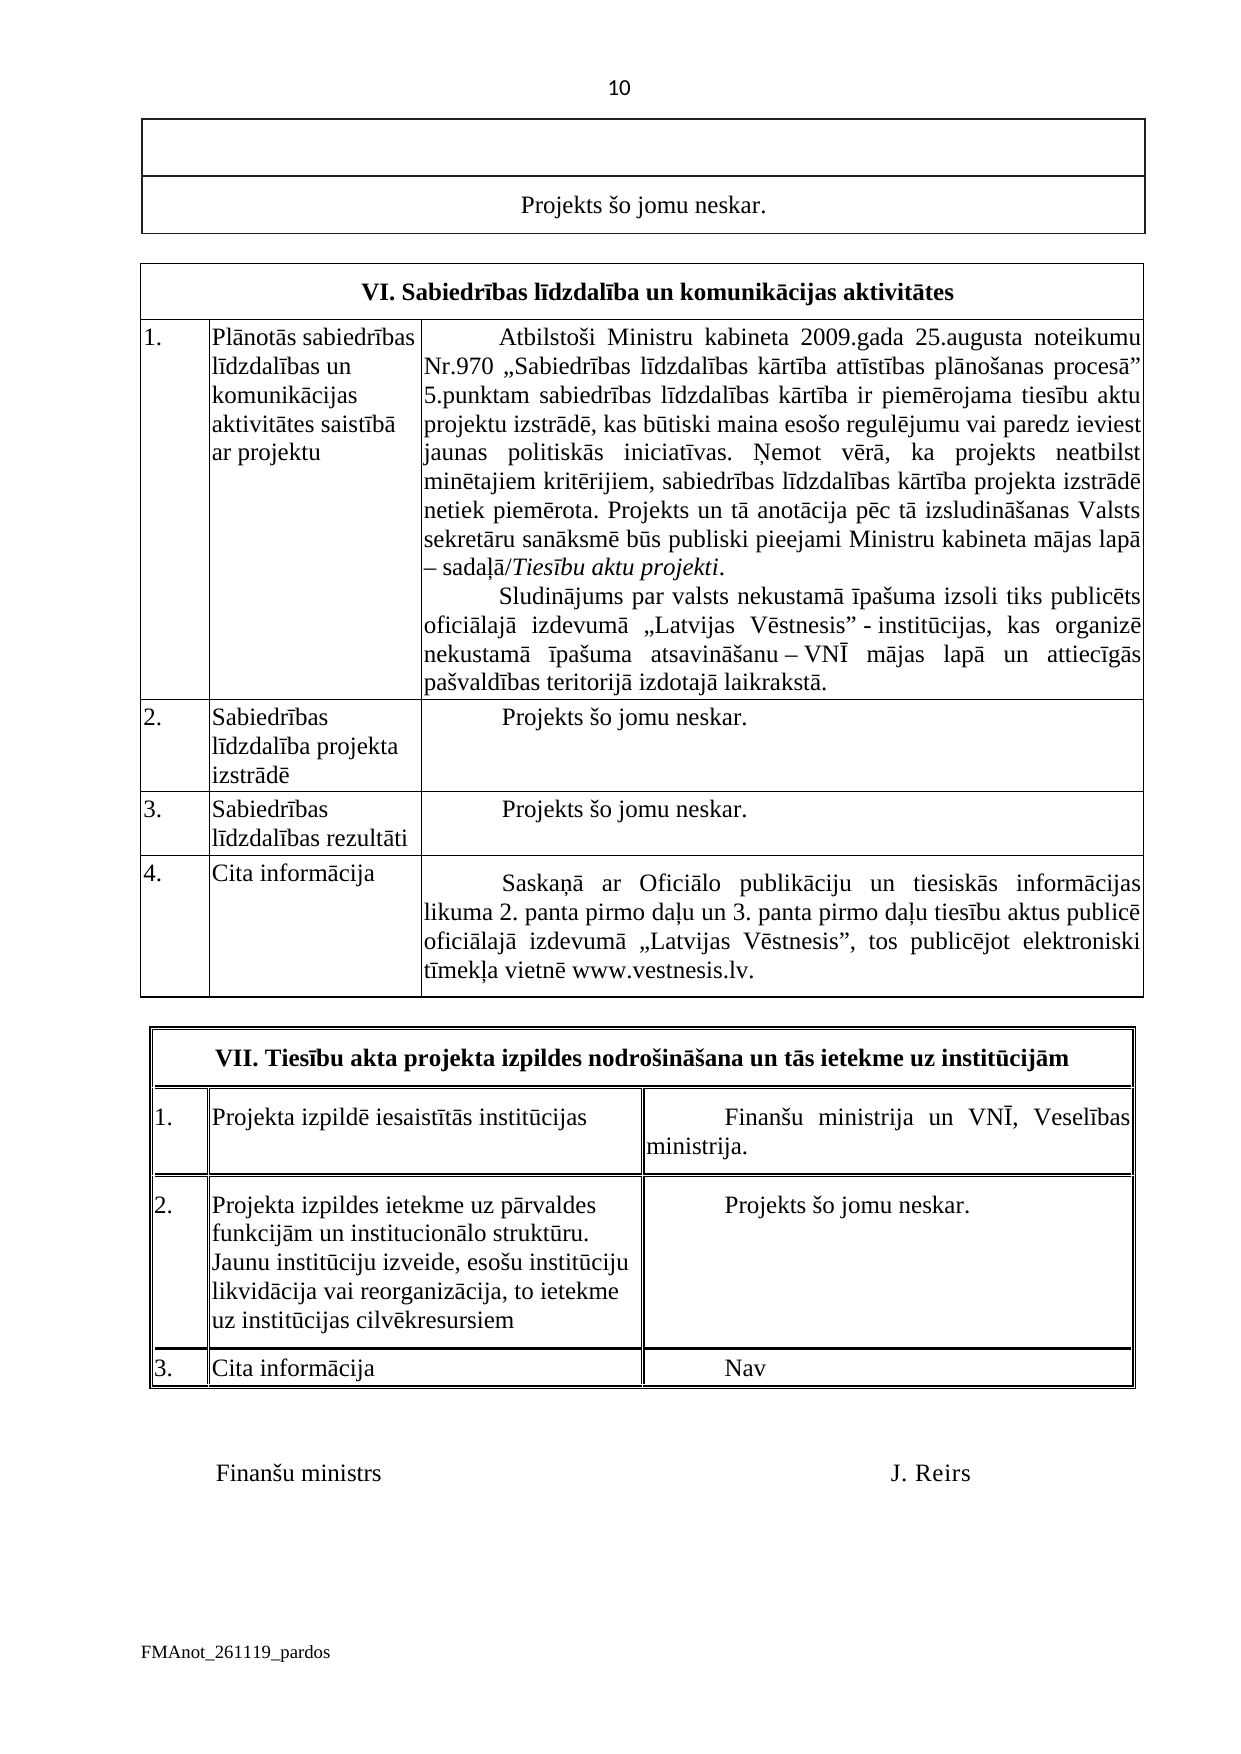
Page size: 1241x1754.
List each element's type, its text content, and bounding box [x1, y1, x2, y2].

table_cell Saskaņā ar Oficiālo publikāciju un tiesiskās informācijas likuma 2. panta pirmo daļu un 3. panta pirmo daļu tiesību aktus publicē oficiālajā izdevumā „Latvijas Vēstnesis”, tos publicējot elektroniski tīmekļa vietnē www.vestnesis.lv. [422, 856, 1143, 996]
table_cell Sabiedrības līdzdalība projekta izstrādē [210, 700, 421, 791]
table_cell Projekts šo jomu neskar. [422, 792, 1143, 854]
table_cell 2. [153, 1173, 207, 1347]
table_cell Projekts šo jomu neskar. [645, 1173, 1133, 1347]
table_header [143, 120, 1144, 175]
table_cell 1. [153, 1085, 207, 1173]
table_cell Sabiedrības līdzdalības rezultāti [210, 792, 421, 854]
table_cell Projekta izpildes ietekme uz pārvaldes funkcijām un institucionālo struktūru. Jaunu institūciju izveide, esošu institūciju likvidācija vai reorganizācija, to ietekme uz institūcijas cilvēkresursiem [210, 1177, 641, 1347]
table_cell 3. [153, 1347, 208, 1385]
table_cell Finanšu ministrija un VNĪ, Veselības ministrija. [645, 1085, 1133, 1173]
table_cell Projekts šo jomu neskar. [422, 700, 1143, 791]
table_cell Projekts šo jomu neskar. [143, 177, 1144, 233]
table_cell 2. [141, 700, 209, 791]
table_cell 1. [141, 320, 209, 699]
table_cell Atbilstoši Ministru kabineta 2009.gada 25.augusta noteikumu Nr.970 „Sabiedrības līdzdalības kārtība attīstības plānošanas procesā” 5.punktam sabiedrības līdzdalības kārtība ir piemērojama tiesību aktu projektu izstrādē, kas būtiski maina esošo regulējumu vai paredz ieviest jaunas politiskās iniciatīvas. Ņemot vērā, ka projekts neatbilst minētajiem kritērijiem, sabiedrības līdzdalības kārtība projekta izstrādē netiek piemērota. Projekts un tā anotācija pēc tā izsludināšanas Valsts sekretāru sanāksmē būs publiski pieejami Ministru kabineta mājas lapā – sadaļā/Tiesību aktu projekti. Sludinājums par valsts nekustamā īpašuma izsoli tiks publicēts oficiālajā izdevumā „Latvijas Vēstnesis” - institūcijas, kas organizē nekustamā īpašuma atsavināšanu – VNĪ mājas lapā un attiecīgās pašvaldības teritorijā izdotajā laikrakstā. [422, 320, 1143, 699]
table_cell Nav [643, 1347, 1132, 1385]
table_cell Plānotās sabiedrības līdzdalības un komunikācijas aktivitātes saistībā ar projektu [210, 320, 421, 699]
table_header VII. Tiesību akta projekta izpildes nodrošināšana un tās ietekme uz institūcijām [153, 1030, 1132, 1085]
table_cell 3. [141, 792, 209, 854]
table_cell Projekta izpildē iesaistītās institūcijas [210, 1089, 641, 1173]
table_header VI. Sabiedrības līdzdalība un komunikācijas aktivitātes [141, 264, 1143, 319]
table_cell Cita informācija [210, 856, 421, 996]
text Finanšu ministrs J. Reirs [141, 1458, 1144, 1487]
table_cell Cita informācija [209, 1347, 643, 1385]
table_cell 4. [141, 856, 209, 996]
